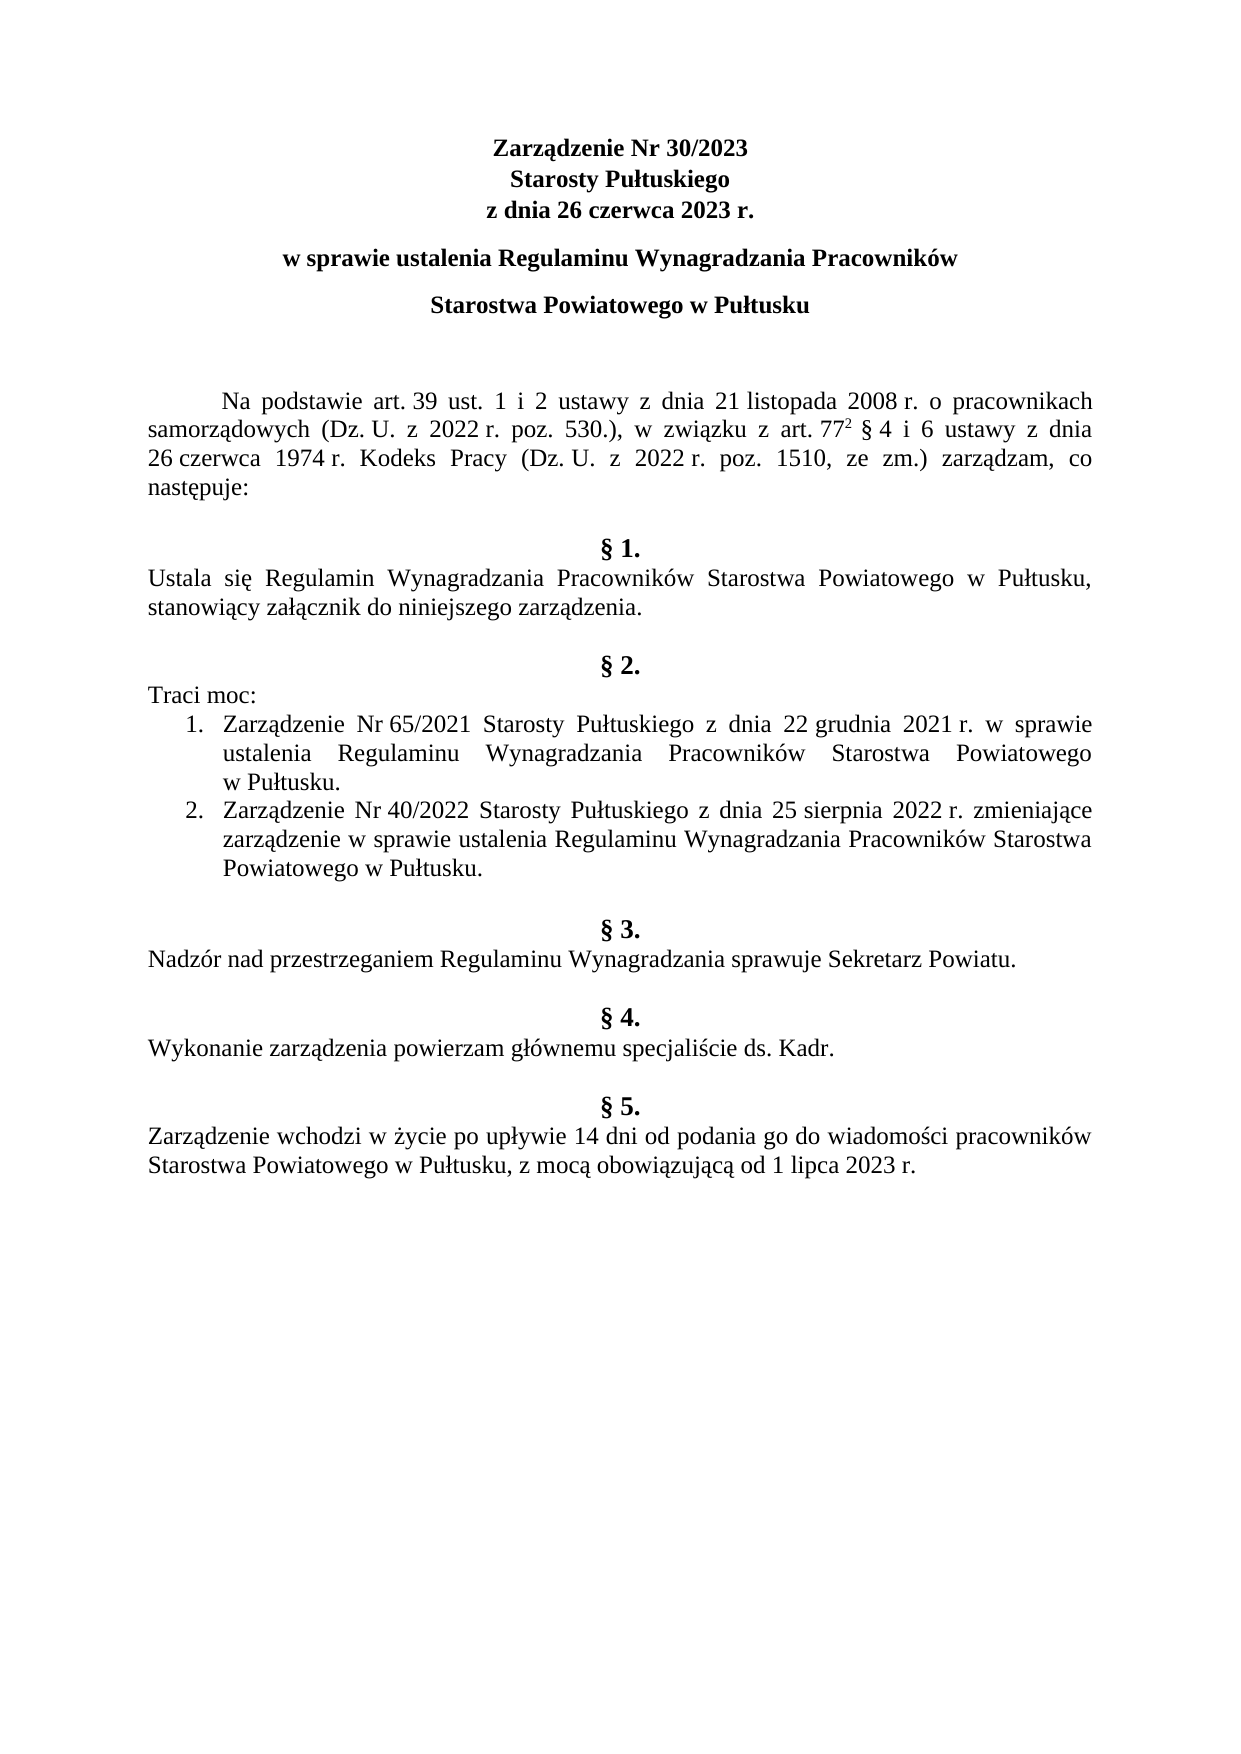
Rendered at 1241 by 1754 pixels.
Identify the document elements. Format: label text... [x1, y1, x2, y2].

text Wykonanie zarządzenia powierzam głównemu specjaliście ds. Kadr. [148, 1033, 1093, 1061]
text Na podstawie art. 39 ust. 1 i 2 ustawy z dnia 21 listopada 2008 r. o pracownikach samorządowych (Dz. U. z 2022 r. poz. 530.), w związku z art. 772 § 4 i 6 ustawy z dnia 26 czerwca 1974 r. Kodeks Pracy (Dz. U. z 2022 r. poz. 1510, ze zm.) zarządzam, co następuje: [148, 386, 1093, 501]
list Zarządzenie Nr 40/2022 Starosty Pułtuskiego z dnia 25 sierpnia 2022 r. zmieniające zarządzenie w sprawie ustalenia Regulaminu Wynagradzania Pracowników Starostwa Powiatowego w Pułtusku. [185, 796, 1093, 882]
text Traci moc: [148, 681, 1093, 709]
text Ustala się Regulamin Wynagradzania Pracowników Starostwa Powiatowego w Pułtusku, stanowiący załącznik do niniejszego zarządzenia. [148, 563, 1093, 621]
list Zarządzenie Nr 65/2021 Starosty Pułtuskiego z dnia 22 grudnia 2021 r. w sprawie ustalenia Regulaminu Wynagradzania Pracowników Starostwa Powiatowego w Pułtusku. [185, 709, 1093, 796]
text Zarządzenie Nr 30/2023 Starosty Pułtuskiego z dnia 26 czerwca 2023 r. [148, 133, 1093, 224]
text § 3. [148, 913, 1093, 944]
text Starostwa Powiatowego w Pułtusku [148, 290, 1093, 319]
text w sprawie ustalenia Regulaminu Wynagradzania Pracowników [148, 243, 1093, 271]
text § 2. [148, 649, 1093, 681]
text Zarządzenie wchodzi w życie po upływie 14 dni od podania go do wiadomości pracowników Starostwa Powiatowego w Pułtusku, z mocą obowiązującą od 1 lipca 2023 r. [148, 1121, 1093, 1179]
text § 1. [148, 532, 1093, 563]
text § 4. [148, 1002, 1093, 1033]
text § 5. [148, 1090, 1093, 1121]
text Nadzór nad przestrzeganiem Regulaminu Wynagradzania sprawuje Sekretarz Powiatu. [148, 944, 1093, 973]
